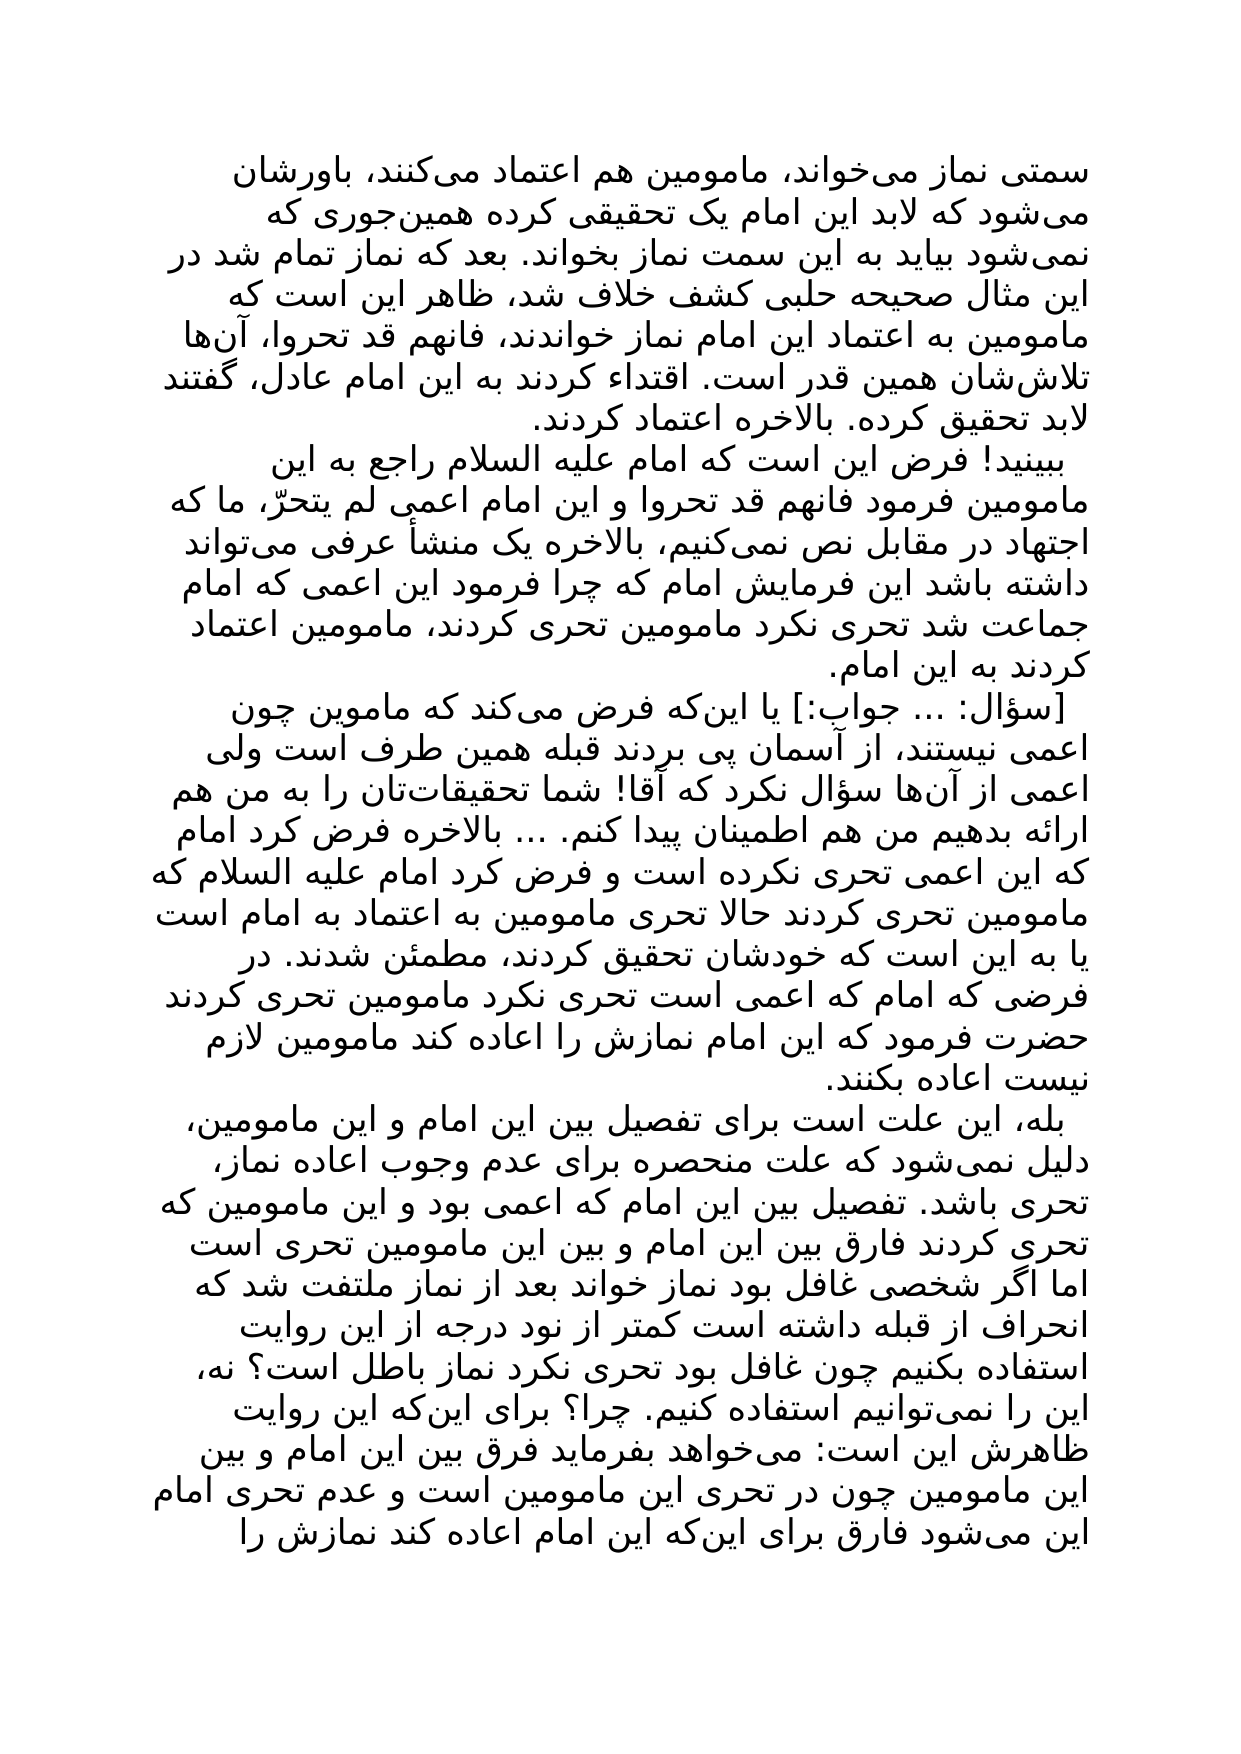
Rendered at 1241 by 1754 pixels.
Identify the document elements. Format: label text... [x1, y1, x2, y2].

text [150, 150, 1090, 439]
text ببینید! فرض این است که امام علیه السلام راجع به این مامومین فرمود فانهم قد تحروا و این امام اعمی لم یتحرّ، ما که اجتهاد در مقابل نص نمی‌کنیم، ‌بالاخره یک منشأ عرفی می‌‌تواند داشته باشد این فرمایش امام که چرا فرمود این اعمی که امام جماعت شد تحری نکرد مامومین تحری کردند، ‌مامومین اعتماد کردند به این امام. [150, 439, 1090, 686]
text [سؤال: ... جواب:] یا این‌که فرض می‌‌کند که ماموین چون اعمی نیستند، از آسمان پی بردند قبله همین طرف است ولی اعمی از آن‌ها سؤال نکرد که آقا!‌ شما تحقیقات‌تان را به من هم ارائه بدهیم من هم اطمینان پیدا کنم. ... بالاخره فرض کرد امام که این اعمی تحری نکرده است و فرض کرد امام علیه السلام که مامومین تحری کردند حالا تحری مامومین به اعتماد به امام است یا به این است که خودشان تحقیق کردند، مطمئن شدند. در فرضی که امام که اعمی است تحری نکرد مامومین تحری کردند حضرت فرمود که این امام نمازش را اعاده کند مامومین لازم نیست اعاده بکنند. [150, 686, 1090, 1099]
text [150, 1099, 1090, 1552]
